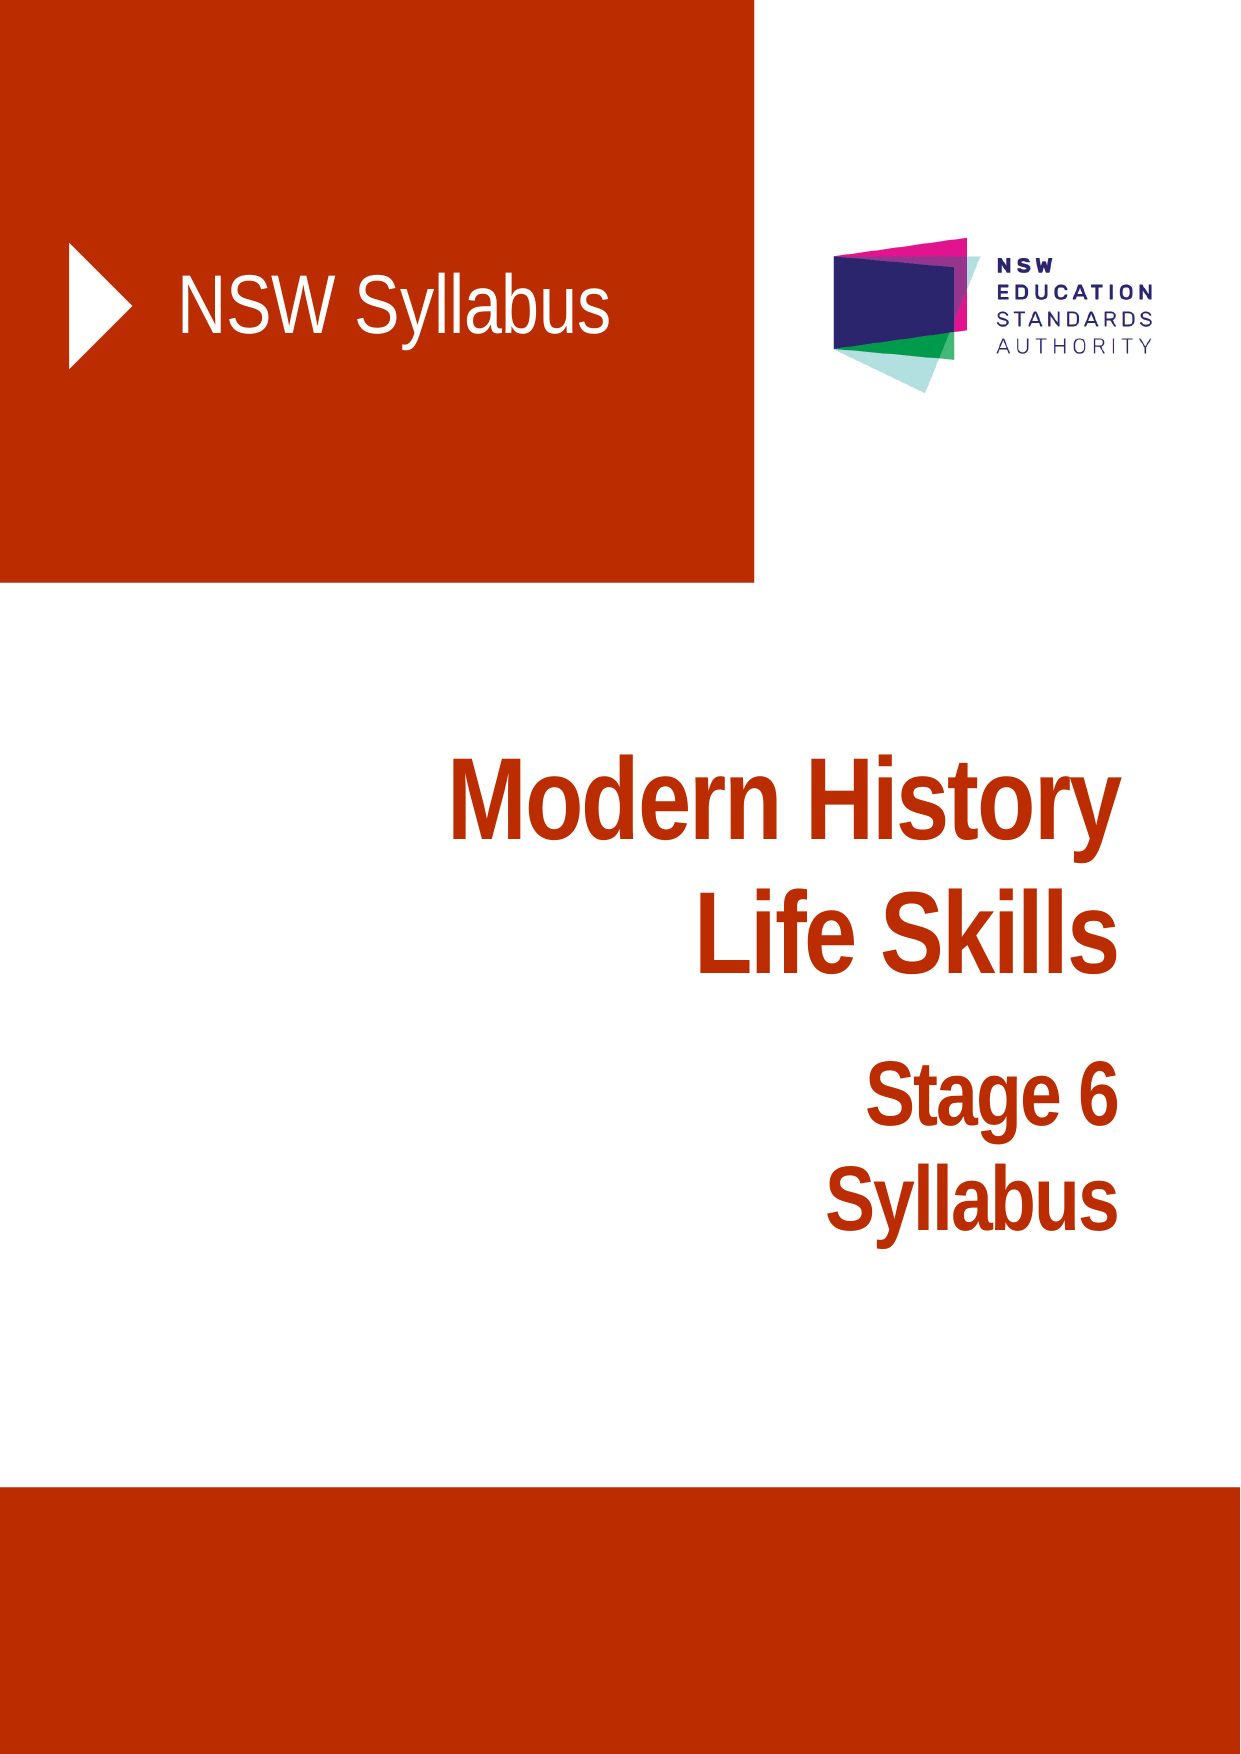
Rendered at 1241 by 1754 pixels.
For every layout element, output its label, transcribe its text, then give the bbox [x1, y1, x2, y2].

picture [0, 0, 1241, 1754]
text NSW Syllabus [177, 255, 1240, 351]
title Syllabus [0, 1144, 1122, 1250]
title Modern History Life Skills [0, 730, 1122, 998]
title Stage 6 [0, 1039, 1122, 1144]
